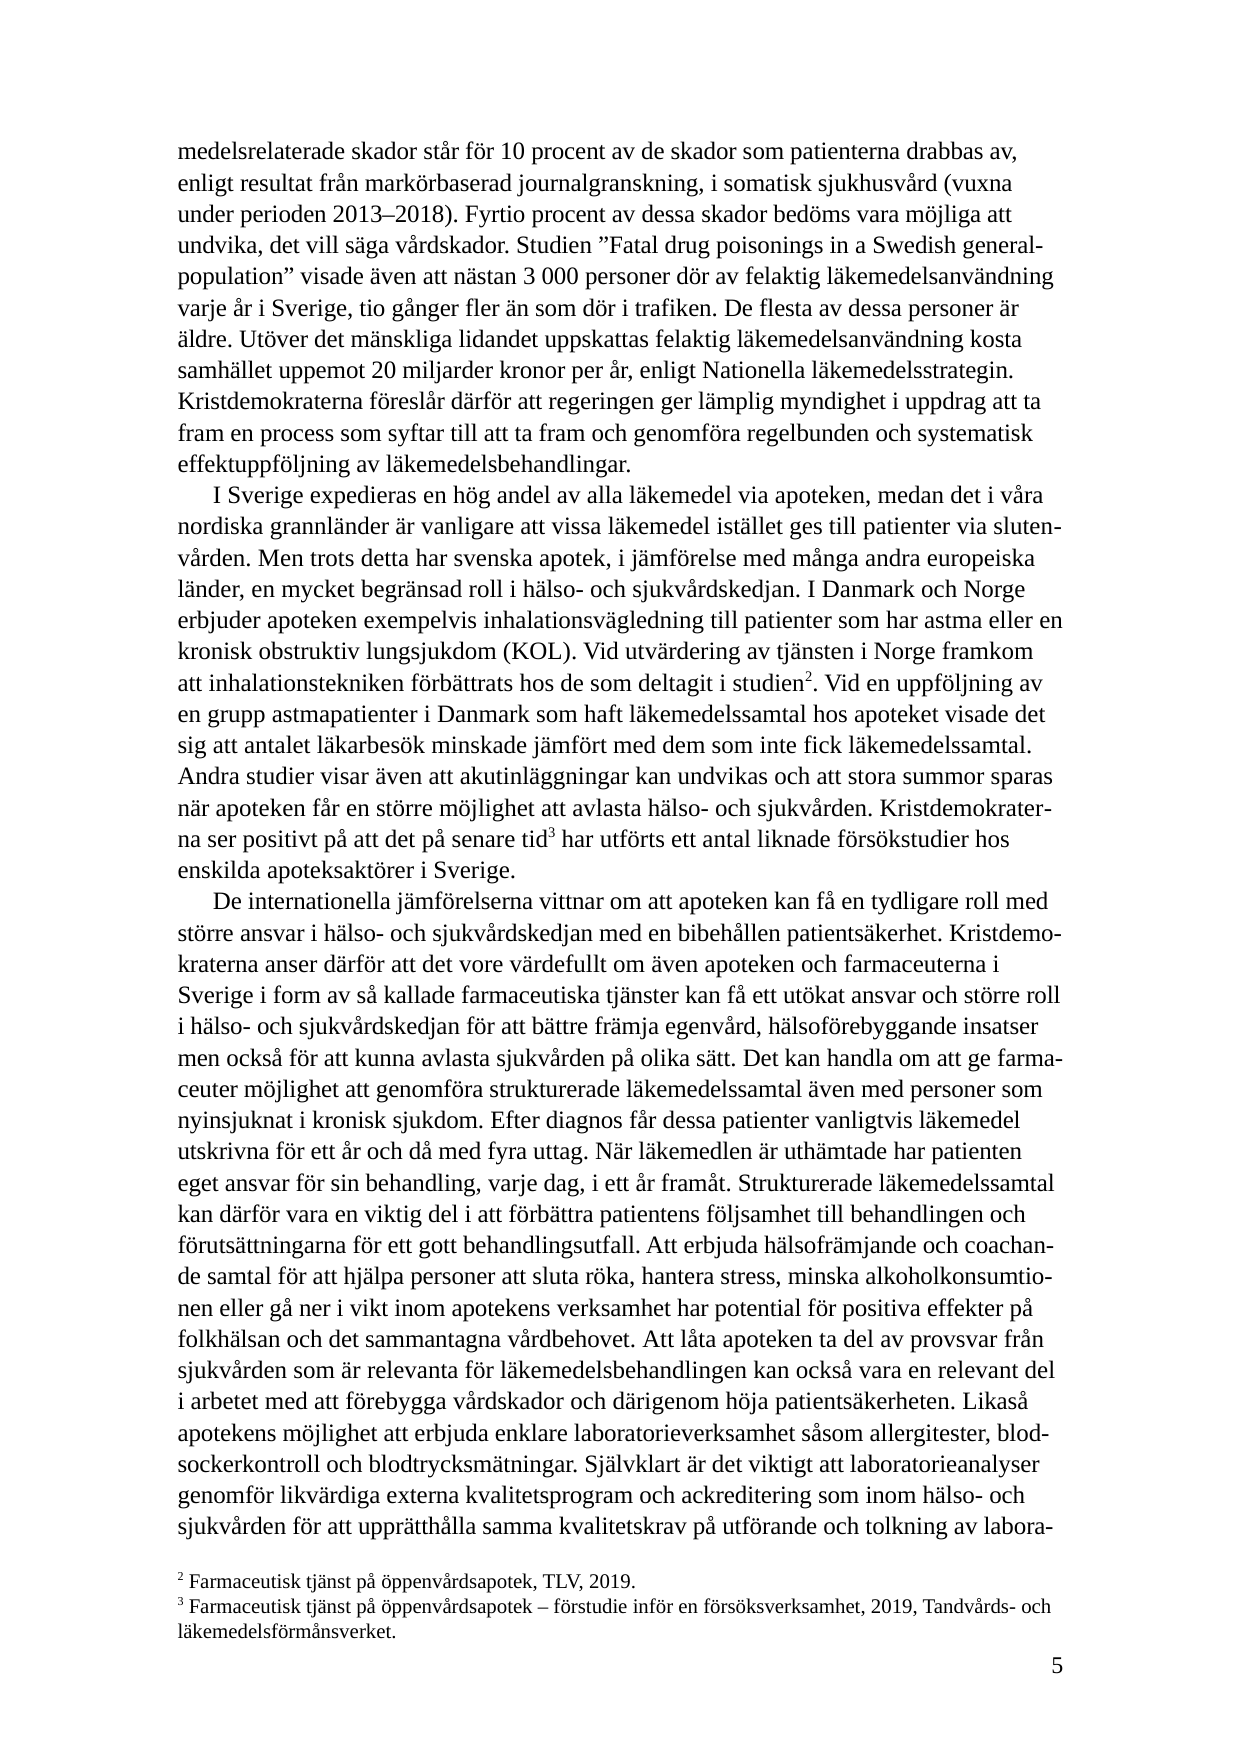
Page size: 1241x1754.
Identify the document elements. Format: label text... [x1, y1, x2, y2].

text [177, 134, 1063, 478]
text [177, 884, 1063, 1540]
text I Sverige expedieras en hög andel av alla läkemedel via apoteken, medan det i våra nordiska grannländer är vanligare att vissa läkemedel istället ges till patienter via slutenvården. Men trots detta har svenska apotek, i jämförelse med många andra europeiska länder, en mycket begränsad roll i hälso- och sjukvårdskedjan. I Danmark och Norge erbjuder apoteken exempelvis inhalationsvägledning till patienter som har astma eller en kronisk obstruktiv lungsjukdom (KOL). Vid utvärdering av tjänsten i Norge framkom att inhalationstekniken förbättrats hos de som deltagit i studien. Vid en uppföljning av en grupp astmapatienter i Danmark som haft läkemedelssamtal hos apoteket visade det sig att antalet läkarbesök minskade jämfört med dem som inte fick läkemedelssamtal. Andra studier visar även att akutinläggningar kan undvikas och att stora summor sparas när apoteken får en större möjlighet att avlasta hälso- och sjukvården. Kristdemokraterna ser positivt på att det på senare tid har utförts ett antal liknade försökstudier hos enskilda apoteksaktörer i Sverige. [177, 478, 1063, 884]
